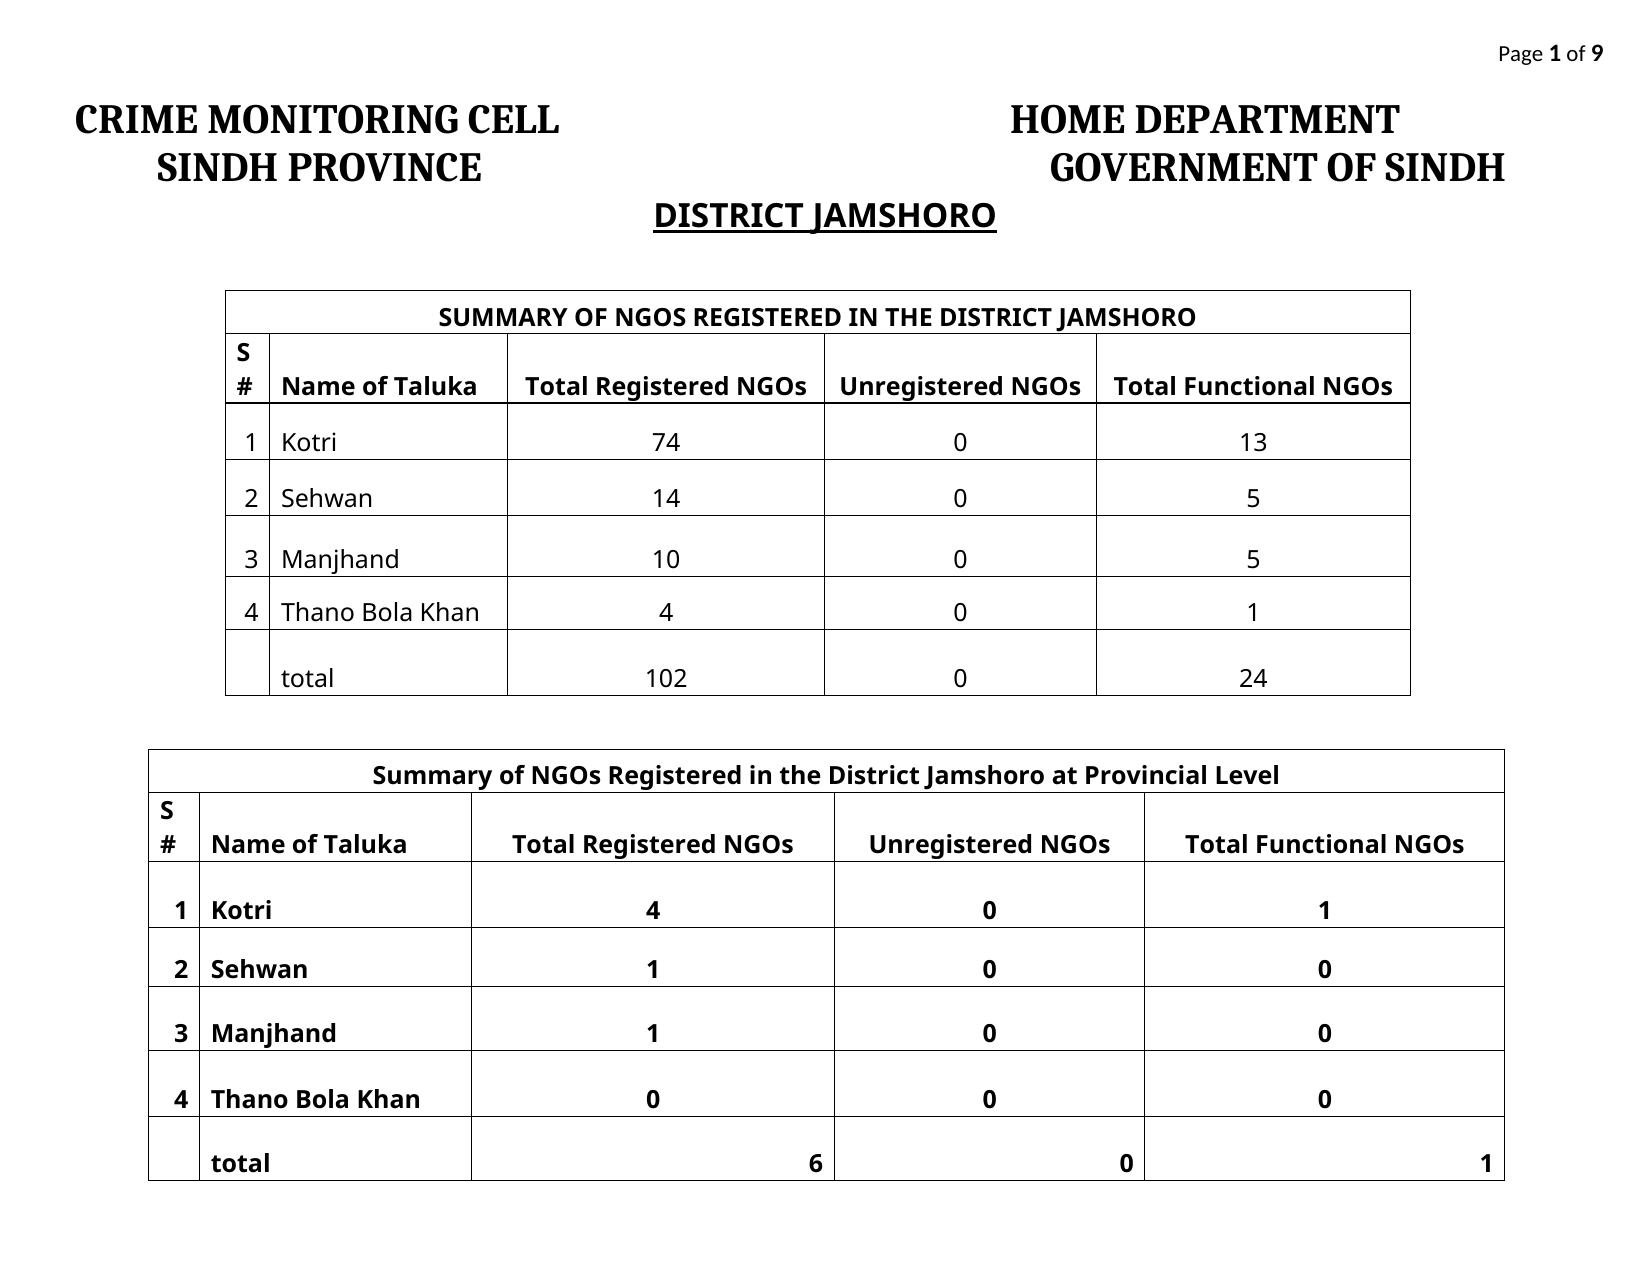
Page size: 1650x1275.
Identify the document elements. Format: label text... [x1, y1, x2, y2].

table_cell Thano Bola Khan [200, 1051, 471, 1116]
table_cell 0 [835, 1117, 1144, 1180]
table_cell 0 [825, 577, 1096, 629]
table_cell 0 [1145, 1051, 1504, 1116]
table_cell [149, 1117, 199, 1180]
table_cell 0 [825, 460, 1096, 515]
table_cell Total Registered NGOs [508, 334, 824, 402]
table_cell Unregistered NGOs [835, 793, 1144, 861]
table_cell S # [226, 334, 269, 402]
table_cell total [270, 630, 507, 695]
table_cell 0 [825, 630, 1096, 695]
table_cell 1 [1145, 1117, 1504, 1180]
table_cell 1 [226, 404, 269, 459]
table_cell Total Functional NGOs [1097, 334, 1410, 402]
table_cell 6 [472, 1117, 834, 1180]
table_header SUMMARY OF NGOS REGISTERED IN THE DISTRICT JAMSHORO [226, 291, 1410, 333]
table_cell 2 [149, 928, 199, 986]
table_cell S # [149, 793, 199, 861]
table_cell Sehwan [200, 928, 471, 986]
text SINDH PROVINCE GOVERNMENT OF SINDH [75, 144, 1575, 192]
table_cell Manjhand [270, 516, 507, 576]
table_cell 1 [1145, 862, 1504, 927]
table_cell 4 [149, 1051, 199, 1116]
table_cell 0 [1145, 987, 1504, 1050]
text CRIME MONITORING CELL HOME DEPARTMENT [75, 96, 1575, 144]
table_cell 0 [472, 1051, 834, 1116]
table_cell Thano Bola Khan [270, 577, 507, 629]
table_cell 14 [508, 460, 824, 515]
table_cell 24 [1097, 630, 1410, 695]
table_cell Sehwan [270, 460, 507, 515]
table_cell 5 [1097, 516, 1410, 576]
table_cell 0 [825, 516, 1096, 576]
text DISTRICT JAMSHORO [75, 192, 1575, 237]
table_cell 2 [226, 460, 269, 515]
table_cell Manjhand [200, 987, 471, 1050]
table_cell Total Registered NGOs [472, 793, 834, 861]
table_cell 5 [1097, 460, 1410, 515]
table_cell Total Functional NGOs [1145, 793, 1504, 861]
table_cell 13 [1097, 404, 1410, 459]
table_cell Unregistered NGOs [825, 334, 1096, 402]
table_cell 0 [835, 987, 1144, 1050]
table_cell 1 [472, 987, 834, 1050]
table_cell 0 [1145, 928, 1504, 986]
table_cell Kotri [200, 862, 471, 927]
table_cell 3 [226, 516, 269, 576]
table_header Summary of NGOs Registered in the District Jamshoro at Provincial Level [149, 750, 1504, 792]
table_cell 0 [835, 928, 1144, 986]
table_cell 74 [508, 404, 824, 459]
table_cell Kotri [270, 404, 507, 459]
table_cell 0 [825, 404, 1096, 459]
table_cell 10 [508, 516, 824, 576]
table_cell 1 [472, 928, 834, 986]
table_cell 102 [508, 630, 824, 695]
table_cell 1 [149, 862, 199, 927]
table_cell 4 [226, 577, 269, 629]
table_cell [226, 630, 269, 695]
table_cell 0 [835, 862, 1144, 927]
table_cell Name of Taluka [200, 793, 471, 861]
table_cell 4 [472, 862, 834, 927]
table_cell total [200, 1117, 471, 1180]
table_cell Name of Taluka [270, 334, 507, 402]
table_cell 4 [508, 577, 824, 629]
table_cell 3 [149, 987, 199, 1050]
table_cell 1 [1097, 577, 1410, 629]
table_cell 0 [835, 1051, 1144, 1116]
